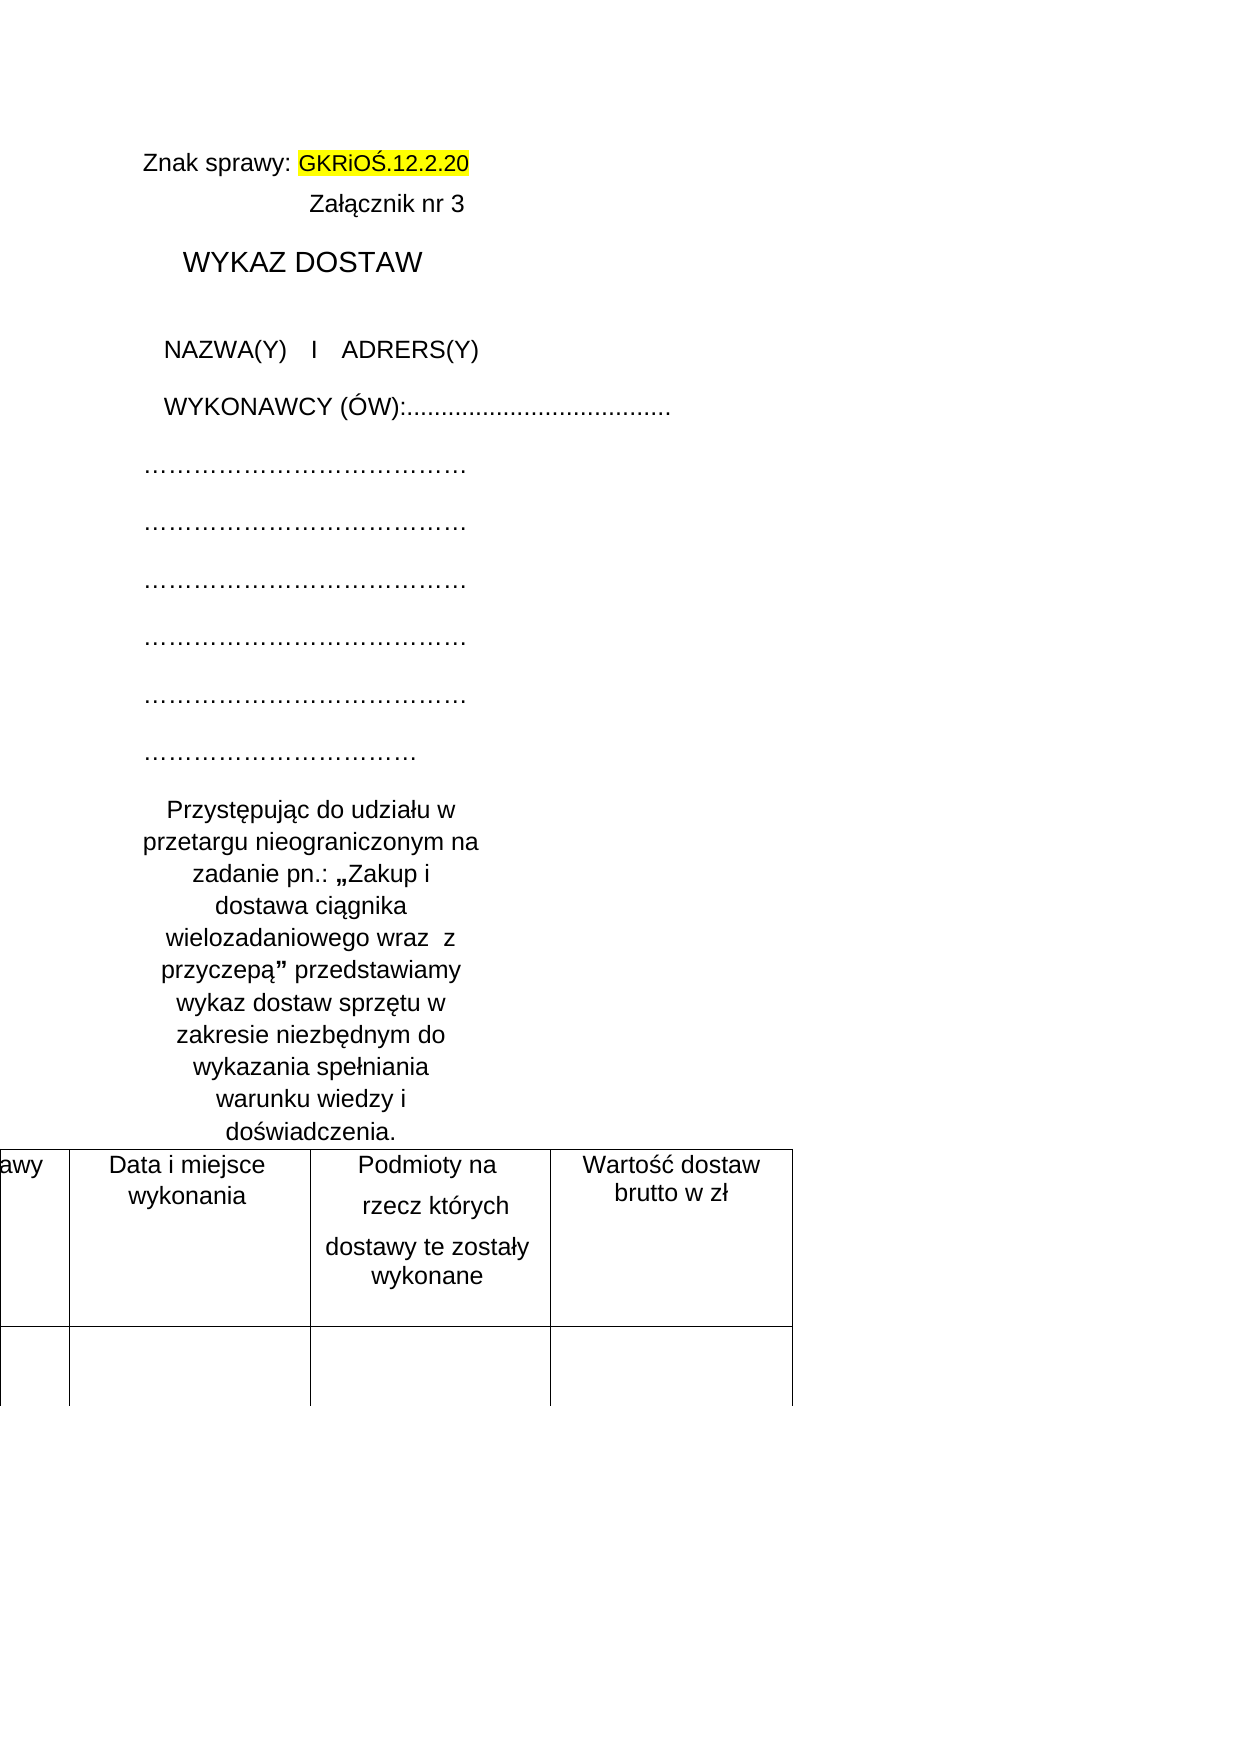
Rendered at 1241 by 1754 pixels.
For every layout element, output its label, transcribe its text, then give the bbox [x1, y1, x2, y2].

text WYKAZ DOSTAW [143, 244, 462, 278]
text Załącznik nr 3 [143, 189, 464, 217]
table_header Rodzaj dostawy [1, 1150, 69, 1326]
table_cell [70, 1327, 310, 1406]
text ………………………………………………………………………………………………………………………………………………………………………………………………………… [143, 449, 479, 766]
text Przystępując do udziału w przetargu nieograniczonym na zadanie pn.: „Zakup i dostawa ciągnika wielozadaniowego wraz z przyczepą” przedstawiamy wykaz dostaw sprzętu w zakresie niezbędnym do wykazania spełniania warunku wiedzy i doświadczenia. [143, 794, 479, 1145]
text NAZWA(Y) I ADRERS(Y) WYKONAWCY (ÓW): [163, 334, 479, 421]
table_cell [1, 1327, 69, 1406]
table_header Podmioty na rzecz których dostawy te zostały wykonane [311, 1150, 550, 1326]
table_cell [551, 1327, 792, 1406]
text Znak sprawy: GKRiOŚ.12.2.20 [143, 148, 479, 177]
table_cell [311, 1327, 550, 1406]
table_header Wartość dostaw brutto w zł [551, 1150, 792, 1326]
table_header Data i miejsce wykonania [70, 1150, 310, 1326]
